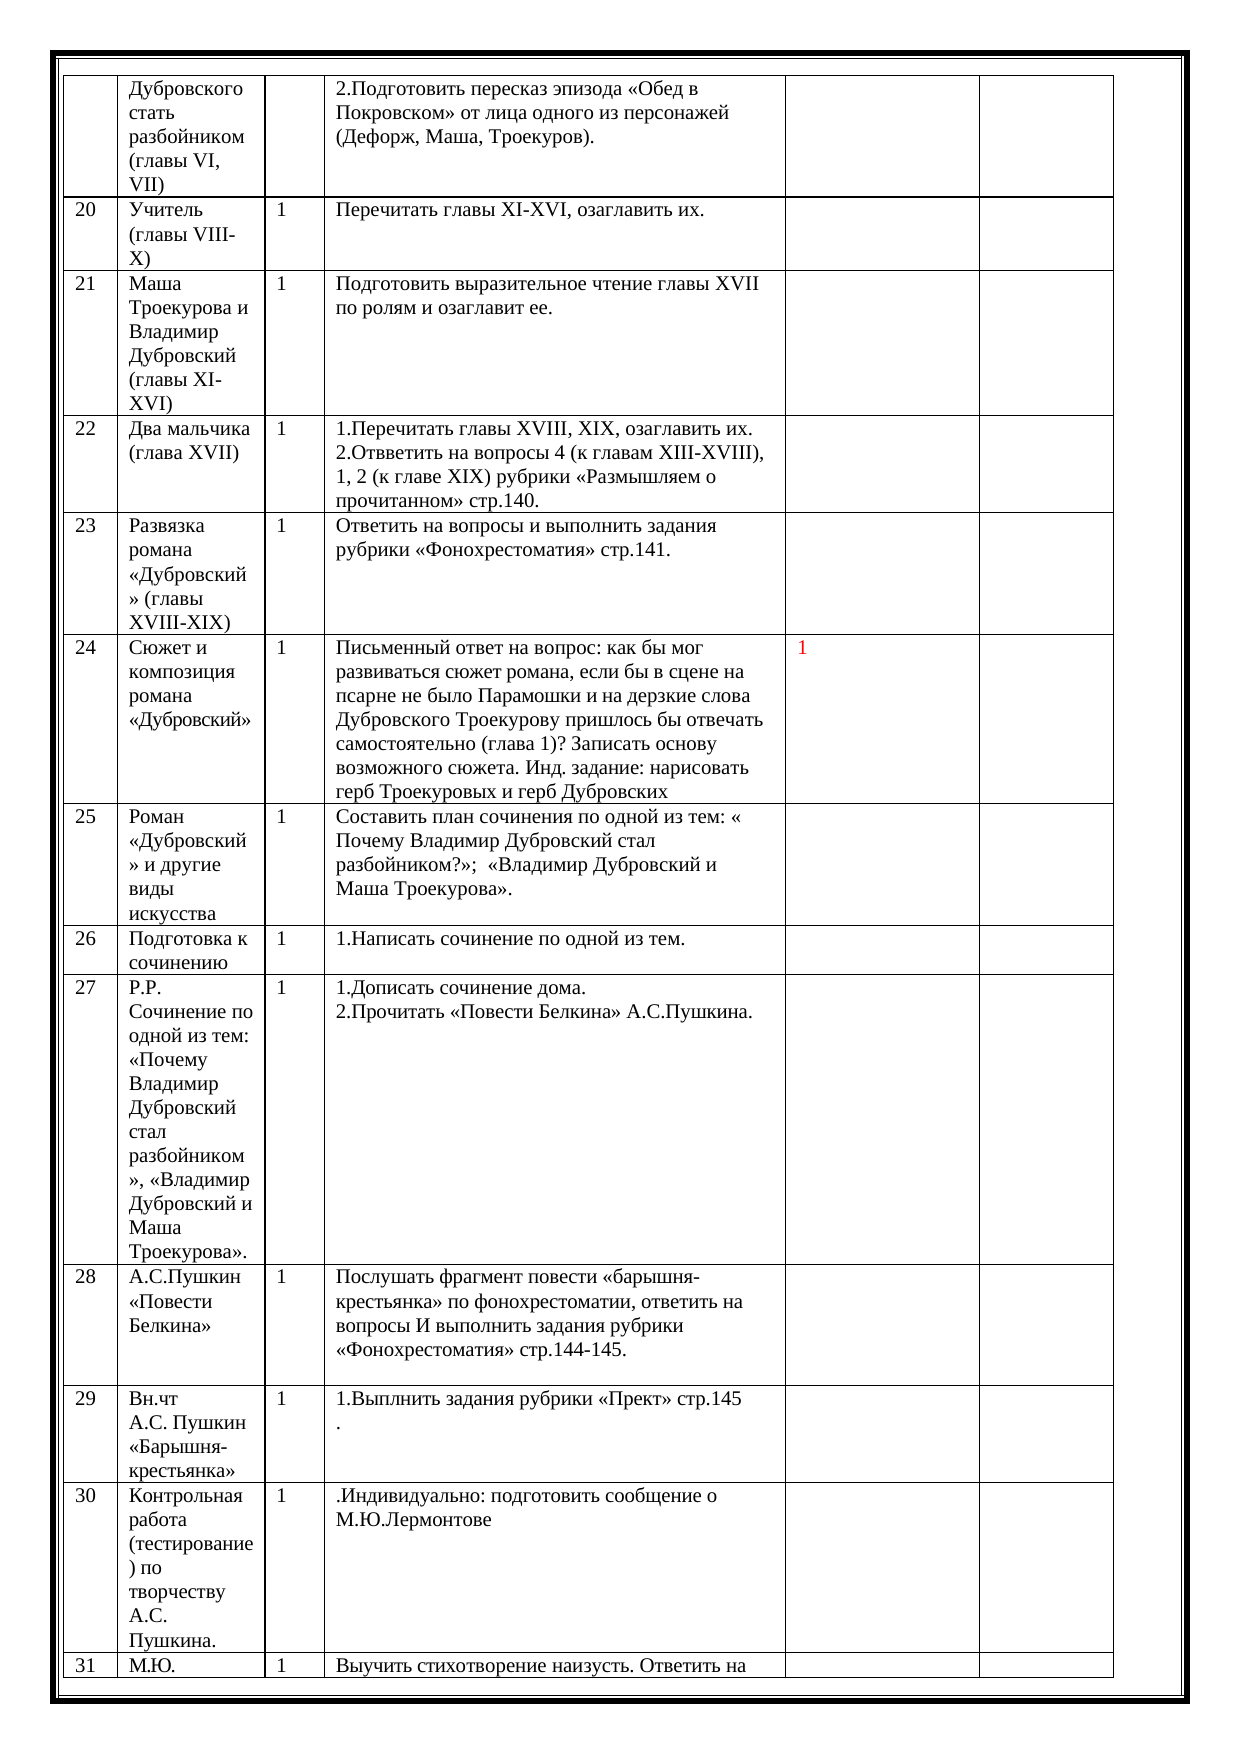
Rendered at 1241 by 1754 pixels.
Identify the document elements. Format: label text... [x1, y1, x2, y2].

table_cell [786, 975, 979, 1263]
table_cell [325, 76, 785, 196]
table_cell 1.Написать сочинение по одной из тем. [325, 926, 785, 974]
table_cell [980, 198, 1113, 269]
table_cell 1 [266, 1265, 324, 1385]
table_cell Маша Троекурова и Владимир Дубровский (главы XI-XVI) [118, 271, 264, 415]
table_cell 28 [64, 1265, 117, 1385]
table_cell 27 [64, 975, 117, 1263]
table_cell [786, 513, 979, 634]
table_cell [980, 416, 1113, 512]
table_cell А.С.Пушкин «Повести Белкина» [118, 1265, 264, 1385]
table_cell [980, 926, 1113, 974]
table_cell 1 [266, 271, 324, 415]
table_cell 24 [64, 635, 117, 803]
table_cell [980, 1265, 1113, 1385]
table_cell 1 [266, 1483, 324, 1652]
table_cell 1 [266, 513, 324, 634]
table_cell [786, 1386, 979, 1482]
table_cell 30 [64, 1483, 117, 1652]
table_cell [786, 271, 979, 415]
table_cell 31 [64, 1653, 117, 1677]
table_cell Письменный ответ на вопрос: как бы мог развиваться сюжет романа, если бы в сцене на псарне не было Парамошки и на дерзкие слова Дубровского Троекурову пришлось бы отвечать самостоятельно (глава 1)? Записать основу возможного сюжета. Инд. задание: нарисовать герб Троекуровых и герб Дубровских [325, 635, 785, 803]
table_cell [786, 926, 979, 974]
table_cell [786, 1265, 979, 1385]
table_cell [980, 804, 1113, 924]
table_cell Подготовка к сочинению [118, 926, 264, 974]
table_cell Развязка романа «Дубровский» (главы XVIII-XIX) [118, 513, 264, 634]
table_cell 20 [64, 198, 117, 269]
table_cell Перечитать главы XI-XVI, озаглавить их. [325, 198, 785, 269]
table_cell [980, 76, 1113, 196]
table_cell [786, 198, 979, 269]
table_cell 23 [64, 513, 117, 634]
table_cell [980, 1386, 1113, 1482]
table_cell 1 [266, 1653, 324, 1677]
table_cell 29 [64, 1386, 117, 1482]
table_cell 21 [64, 271, 117, 415]
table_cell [118, 76, 264, 196]
table_cell 22 [64, 416, 117, 512]
table_cell 1.Выплнить задания рубрики «Прект» стр.145 . [325, 1386, 785, 1482]
table_cell [980, 1653, 1113, 1677]
table_cell [786, 1653, 979, 1677]
table_cell Составить план сочинения по одной из тем: « Почему Владимир Дубровский стал разбойником?»; «Владимир Дубровский и Маша Троекурова». [325, 804, 785, 924]
table_cell Сюжет и композиция романа «Дубровский» [118, 635, 264, 803]
table_cell 1 [266, 804, 324, 924]
table_cell [786, 416, 979, 512]
table_cell 19 [64, 76, 117, 196]
table_cell Послушать фрагмент повести «барышня-крестьянка» по фонохрестоматии, ответить на вопросы И выполнить задания рубрики «Фонохрестоматия» стр.144-145. [325, 1265, 785, 1385]
table_cell 1 [786, 635, 979, 803]
table_cell [980, 513, 1113, 634]
table_cell 1.Перечитать главы XVIII, XIX, озаглавить их. 2.Отвветить на вопросы 4 (к главам XIII-XVIII), 1, 2 (к главе XIX) рубрики «Размышляем о прочитанном» стр.140. [325, 416, 785, 512]
table_cell Учитель (главы VIII-X) [118, 198, 264, 269]
table_cell 1 [266, 975, 324, 1263]
table_cell 1 [266, 1386, 324, 1482]
table_cell [980, 1483, 1113, 1652]
table_cell 1 [266, 416, 324, 512]
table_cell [325, 1653, 785, 1677]
table_cell 1 [266, 198, 324, 269]
table_cell Два мальчика (глава XVII) [118, 416, 264, 512]
table_cell [980, 271, 1113, 415]
table_cell 1.Дописать сочинение дома. 2.Прочитать «Повести Белкина» А.С.Пушкина. [325, 975, 785, 1263]
table_cell [980, 975, 1113, 1263]
table_cell Р.Р. Сочинение по одной из тем: «Почему Владимир Дубровский стал разбойником», «Владимир Дубровский и Маша Троекурова». [118, 975, 264, 1263]
table_cell [980, 635, 1113, 803]
table_cell 1 [266, 635, 324, 803]
table_cell Подготовить выразительное чтение главы XVII по ролям и озаглавит ее. [325, 271, 785, 415]
table_cell [786, 1483, 979, 1652]
table_cell .Индивидуально: подготовить сообщение о М.Ю.Лермонтове [325, 1483, 785, 1652]
table_cell Вн.чт А.С. Пушкин «Барышня-крестьянка» [118, 1386, 264, 1482]
table_cell 1 [266, 926, 324, 974]
table_cell Контрольная работа (тестирование) по творчеству А.С. Пушкина. [118, 1483, 264, 1652]
table_cell [786, 76, 979, 196]
table_cell 26 [64, 926, 117, 974]
table_cell Ответить на вопросы и выполнить задания рубрики «Фонохрестоматия» стр.141. [325, 513, 785, 634]
table_cell Роман «Дубровский» и другие виды искусства [118, 804, 264, 924]
table_cell 1 [266, 76, 324, 196]
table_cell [118, 1653, 264, 1677]
table_cell [786, 804, 979, 924]
table_cell 25 [64, 804, 117, 924]
